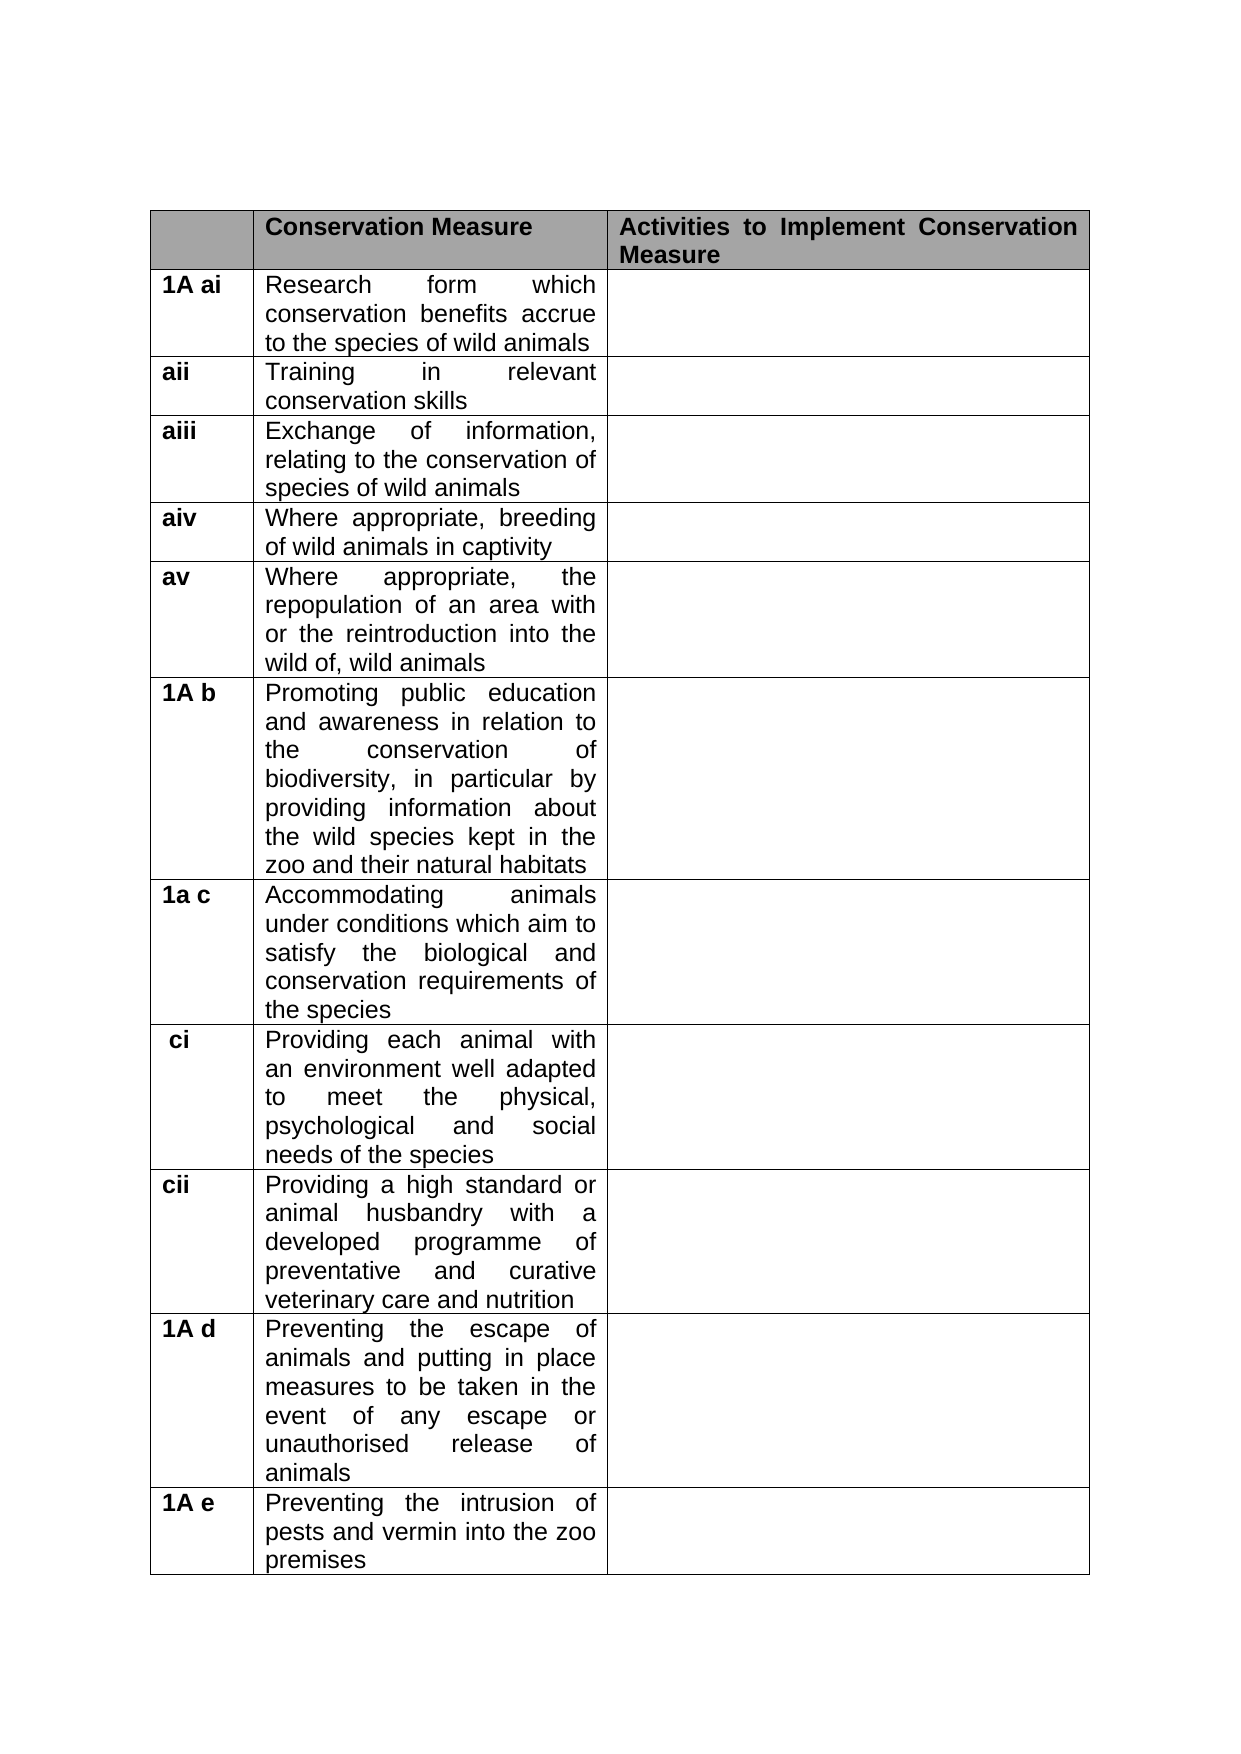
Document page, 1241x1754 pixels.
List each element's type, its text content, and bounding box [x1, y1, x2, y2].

table_cell [608, 357, 1089, 415]
table_cell Research form which conservation benefits accrue to the species of wild animals [254, 270, 607, 356]
table_cell ci [151, 1025, 253, 1168]
table_cell aiv [151, 503, 253, 561]
table_cell 1A e [151, 1488, 253, 1574]
table_cell cii [151, 1170, 253, 1313]
table_cell [608, 1314, 1089, 1487]
table_cell aiii [151, 416, 253, 502]
table_cell Accommodating animals under conditions which aim to satisfy the biological and conservation requirements of the species [254, 880, 607, 1024]
table_header [151, 211, 253, 269]
table_cell [608, 1488, 1089, 1574]
table_cell av [151, 562, 253, 677]
table_cell [608, 416, 1089, 502]
table_cell aii [151, 357, 253, 415]
table_cell Exchange of information, relating to the conservation of species of wild animals [254, 416, 607, 502]
table_cell Promoting public education and awareness in relation to the conservation of biodiversity, in particular by providing information about the wild species kept in the zoo and their natural habitats [254, 678, 607, 879]
table_cell 1A ai [151, 270, 253, 356]
table_cell 1A b [151, 678, 253, 879]
table_cell 1A d [151, 1314, 253, 1487]
table_cell [608, 270, 1089, 356]
table_cell Training in relevant conservation skills [254, 357, 607, 415]
table_header Activities to Implement Conservation Measure [608, 211, 1089, 269]
table_cell [608, 562, 1089, 677]
table_cell Where appropriate, the repopulation of an area with or the reintroduction into the wild of, wild animals [254, 562, 607, 677]
table_cell Preventing the escape of animals and putting in place measures to be taken in the event of any escape or unauthorised release of animals [254, 1314, 607, 1487]
table_cell [608, 880, 1089, 1024]
table_cell Where appropriate, breeding of wild animals in captivity [254, 503, 607, 561]
table_cell Providing each animal with an environment well adapted to meet the physical, psychological and social needs of the species [254, 1025, 607, 1168]
table_cell 1a c [151, 880, 253, 1024]
table_cell Providing a high standard or animal husbandry with a developed programme of preventative and curative veterinary care and nutrition [254, 1170, 607, 1313]
table_cell [608, 678, 1089, 879]
table_header Conservation Measure [254, 211, 607, 269]
table_cell Preventing the intrusion of pests and vermin into the zoo premises [254, 1488, 607, 1574]
table_cell [608, 503, 1089, 561]
table_cell [608, 1170, 1089, 1313]
table_cell [608, 1025, 1089, 1168]
